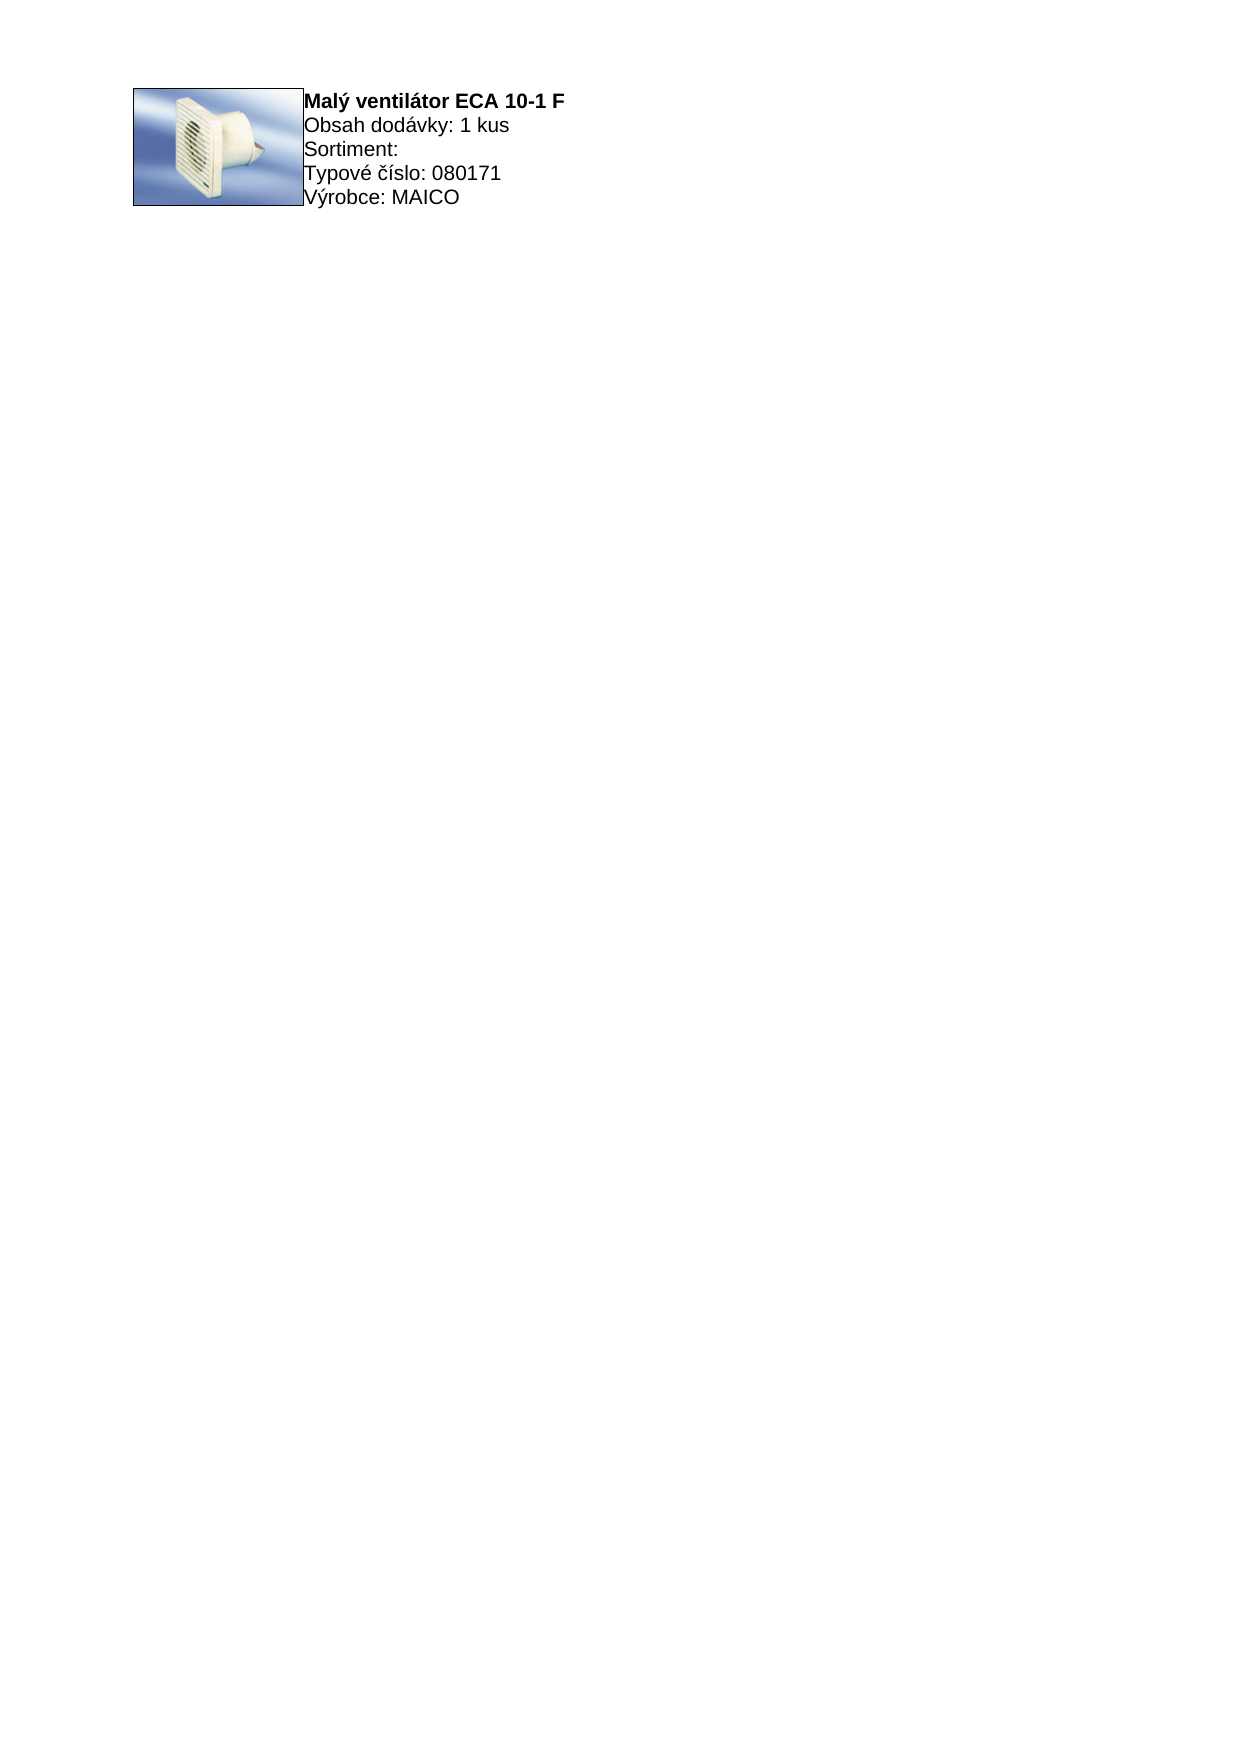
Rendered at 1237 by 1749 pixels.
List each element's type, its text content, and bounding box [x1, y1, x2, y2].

picture [134, 89, 303, 205]
text Malý ventilátor ECA 10-1 FObsah dodávky: 1 kusSortiment: Typové číslo: 080171Výrobce: MAICO [133, 89, 1148, 208]
